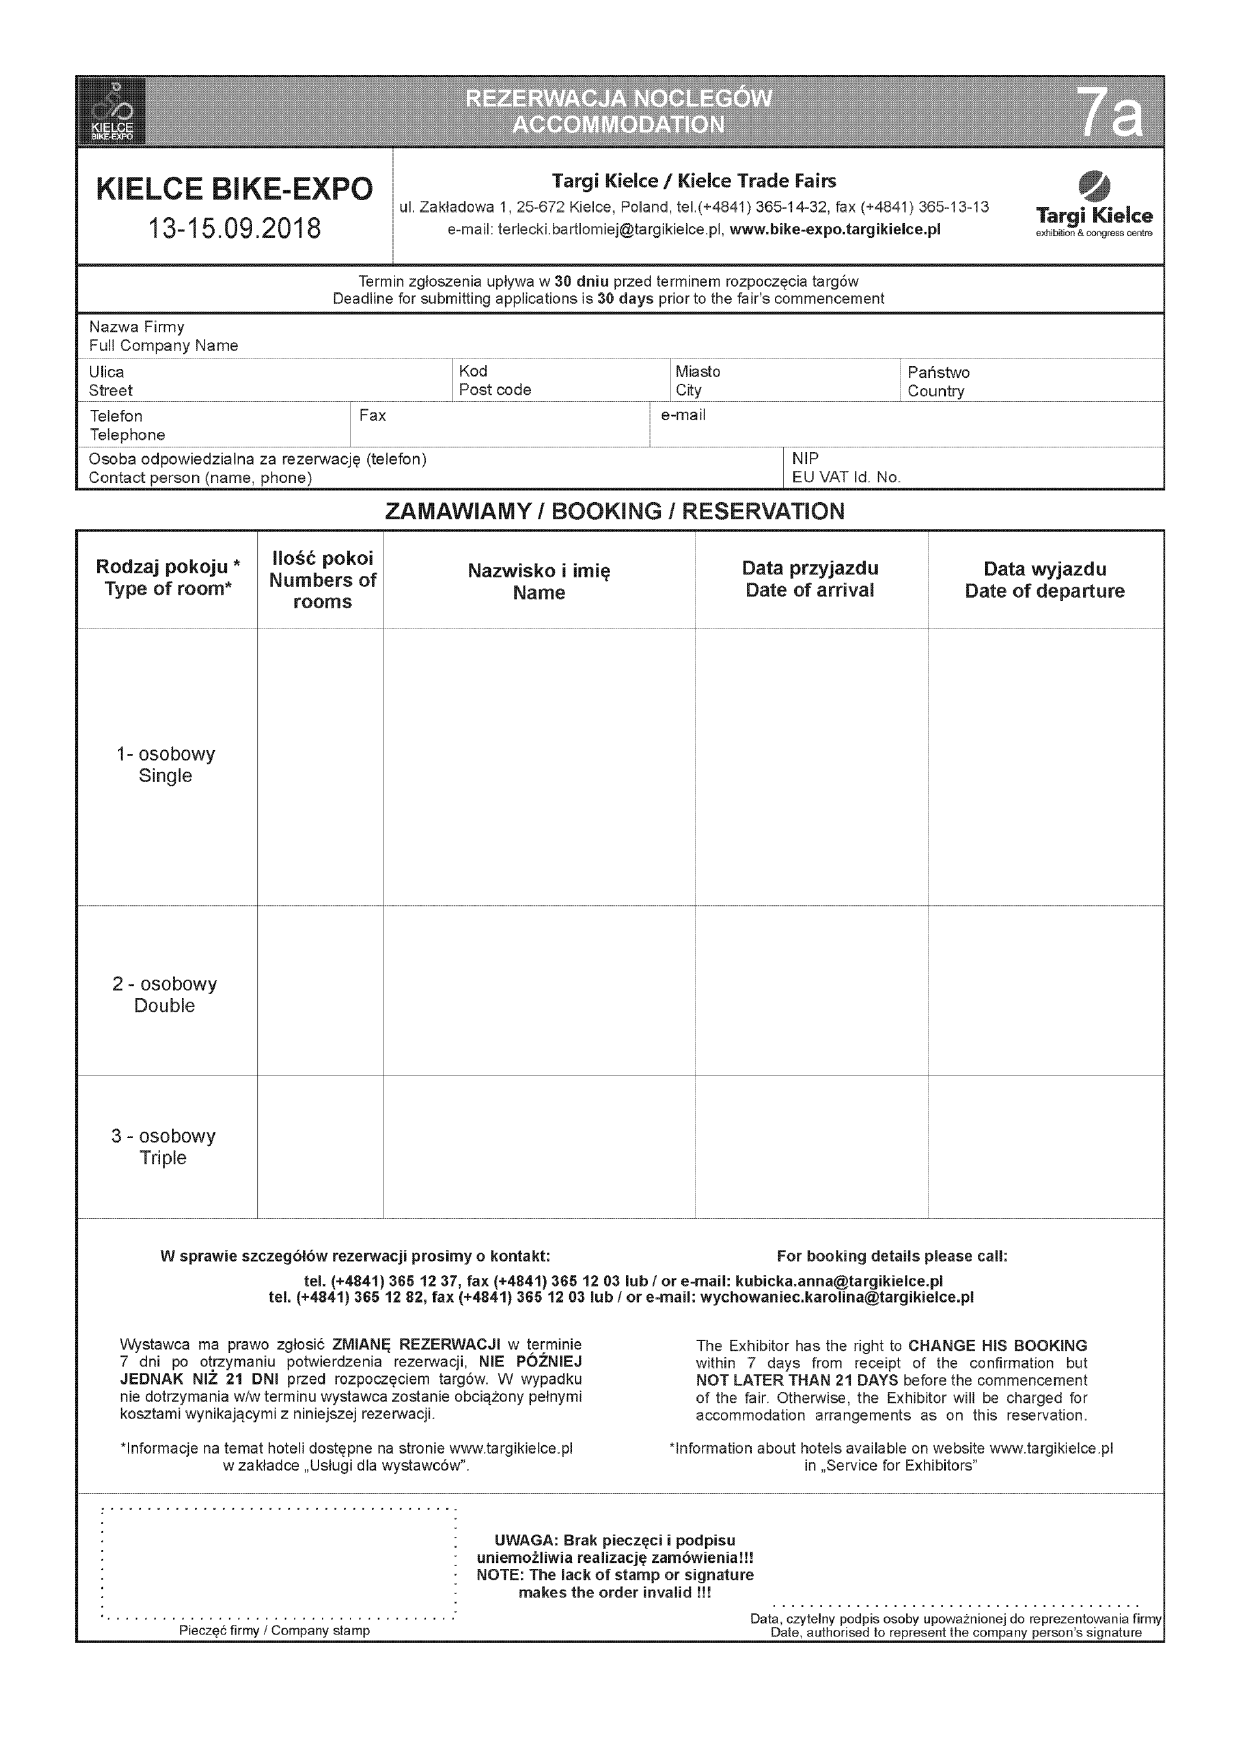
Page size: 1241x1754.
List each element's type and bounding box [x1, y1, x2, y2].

picture [75, 75, 1166, 1643]
